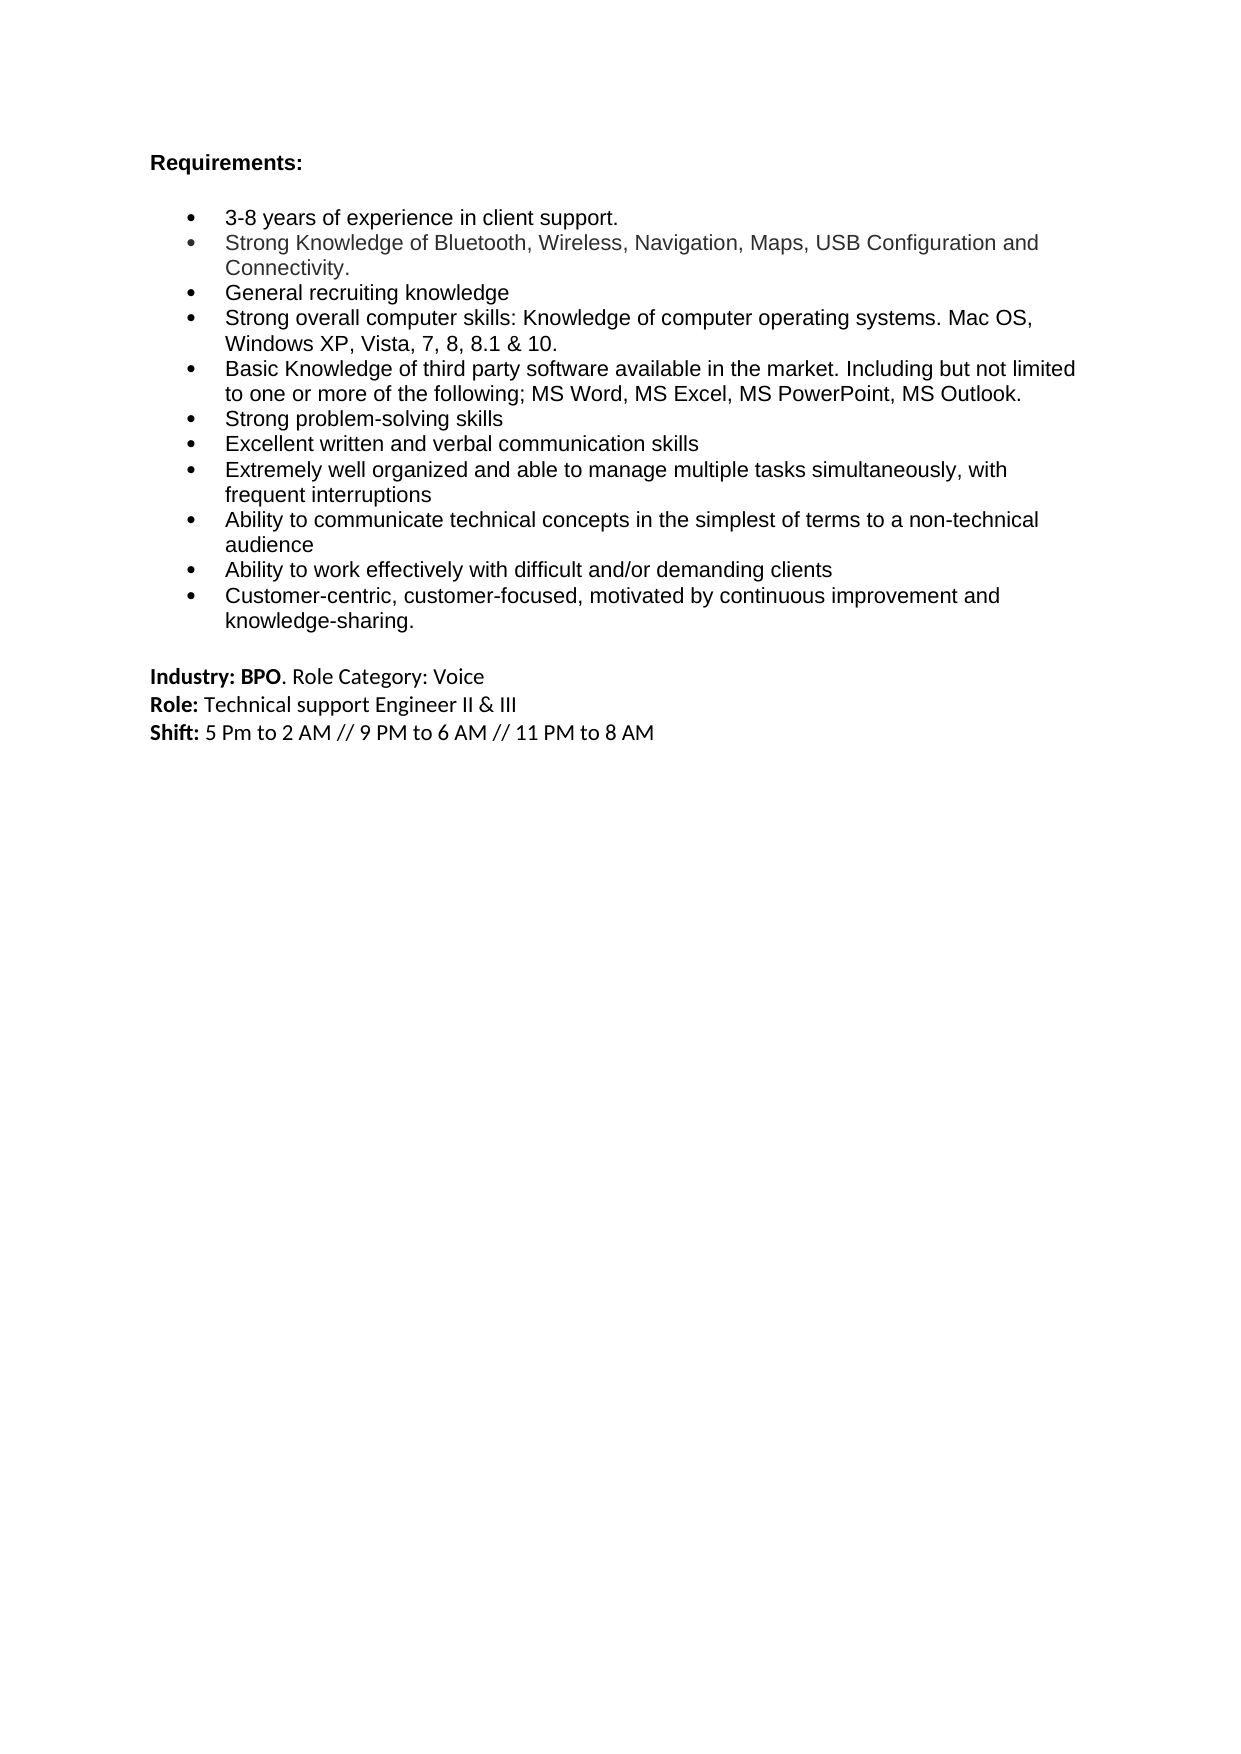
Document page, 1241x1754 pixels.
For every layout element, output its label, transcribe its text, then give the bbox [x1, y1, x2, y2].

list Ability to work effectively with difficult and/or demanding clients [187, 557, 1090, 582]
text Role: Technical support Engineer II & III [150, 690, 1090, 718]
text Industry: BPO. Role Category: Voice [150, 662, 1090, 690]
text Shift: 5 Pm to 2 AM // 9 PM to 6 AM // 11 PM to 8 AM [150, 718, 1090, 746]
list General recruiting knowledge [187, 280, 1090, 305]
list Extremely well organized and able to manage multiple tasks simultaneously, with frequent interruptions [187, 456, 1090, 507]
list Strong Knowledge of Bluetooth, Wireless, Navigation, Maps, USB Configuration and Connectivity. [187, 229, 1090, 280]
list 3-8 years of experience in client support. [187, 204, 1090, 229]
list Strong problem-solving skills [187, 406, 1090, 431]
list Basic Knowledge of third party software available in the market. Including but not limited to one or more of the following; MS Word, MS Excel, MS PowerPoint, MS Outlook. [187, 356, 1090, 406]
text Requirements: [150, 150, 1090, 175]
list Strong overall computer skills: Knowledge of computer operating systems. Mac OS, Windows XP, Vista, 7, 8, 8.1 & 10. [187, 305, 1090, 356]
list Excellent written and verbal communication skills [187, 431, 1090, 456]
list Ability to communicate technical concepts in the simplest of terms to a non-technical audience [187, 507, 1090, 557]
list Customer-centric, customer-focused, motivated by continuous improvement and knowledge-sharing. [187, 582, 1090, 633]
